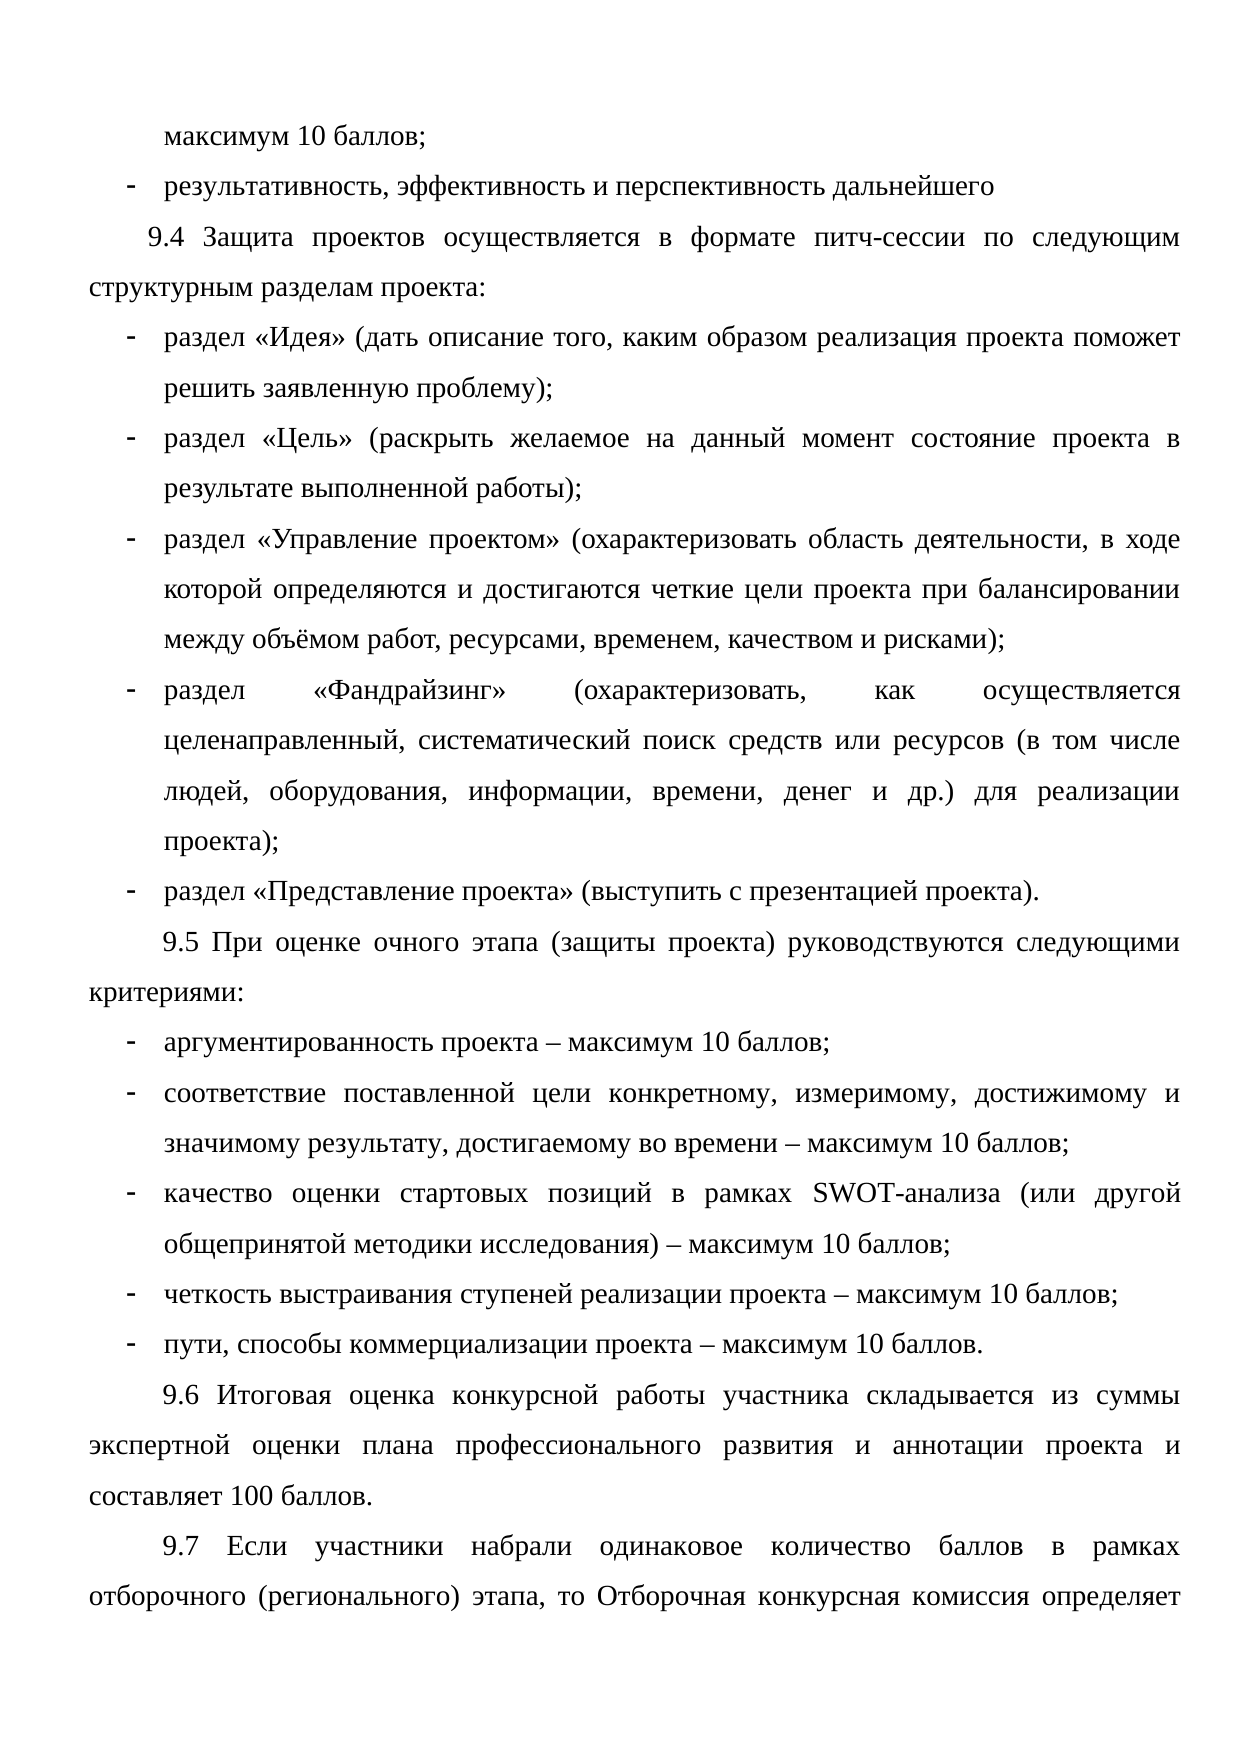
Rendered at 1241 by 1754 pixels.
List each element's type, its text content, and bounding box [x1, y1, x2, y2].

list пути, способы коммерциализации проекта – максимум 10 баллов. [126, 1327, 1181, 1360]
list четкость выстраивания ступеней реализации проекта – максимум 10 баллов; [126, 1276, 1181, 1310]
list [126, 118, 1181, 152]
list раздел «Представление проекта» (выступить с презентацией проекта). [126, 873, 1181, 907]
list раздел «Идея» (дать описание того, каким образом реализация проекта поможет решить заявленную проблему); [126, 319, 1181, 403]
list результативность, эффективность и перспективность дальнейшего [126, 168, 1181, 202]
list раздел «Фандрайзинг» (охарактеризовать, как осуществляется целенаправленный, систематический поиск средств или ресурсов (в том числе людей, оборудования, информации, времени, денег и др.) для реализации проекта); [126, 672, 1181, 857]
text 9.6 Итоговая оценка конкурсной работы участника складывается из суммы экспертной оценки плана профессионального развития и аннотации проекта и составляет 100 баллов. [89, 1377, 1181, 1511]
list соответствие поставленной цели конкретному, измеримому, достижимому и значимому результату, достигаемому во времени – максимум 10 баллов; [126, 1075, 1181, 1159]
list аргументированность проекта – максимум 10 баллов; [126, 1024, 1181, 1058]
list качество оценки стартовых позиций в рамках SWOT-анализа (или другой общепринятой методики исследования) – максимум 10 баллов; [126, 1176, 1181, 1259]
text 9.4 Защита проектов осуществляется в формате питч-сессии по следующим структурным разделам проекта: [89, 219, 1181, 303]
list раздел «Цель» (раскрыть желаемое на данный момент состояние проекта в результате выполненной работы); [126, 420, 1181, 504]
list 9.5 При оценке очного этапа (защиты проекта) руководствуются следующими критериями: [89, 924, 1181, 1008]
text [89, 1528, 1181, 1612]
list раздел «Управление проектом» (охарактеризовать область деятельности, в ходе которой определяются и достигаются четкие цели проекта при балансировании между объёмом работ, ресурсами, временем, качеством и рисками); [126, 521, 1181, 655]
